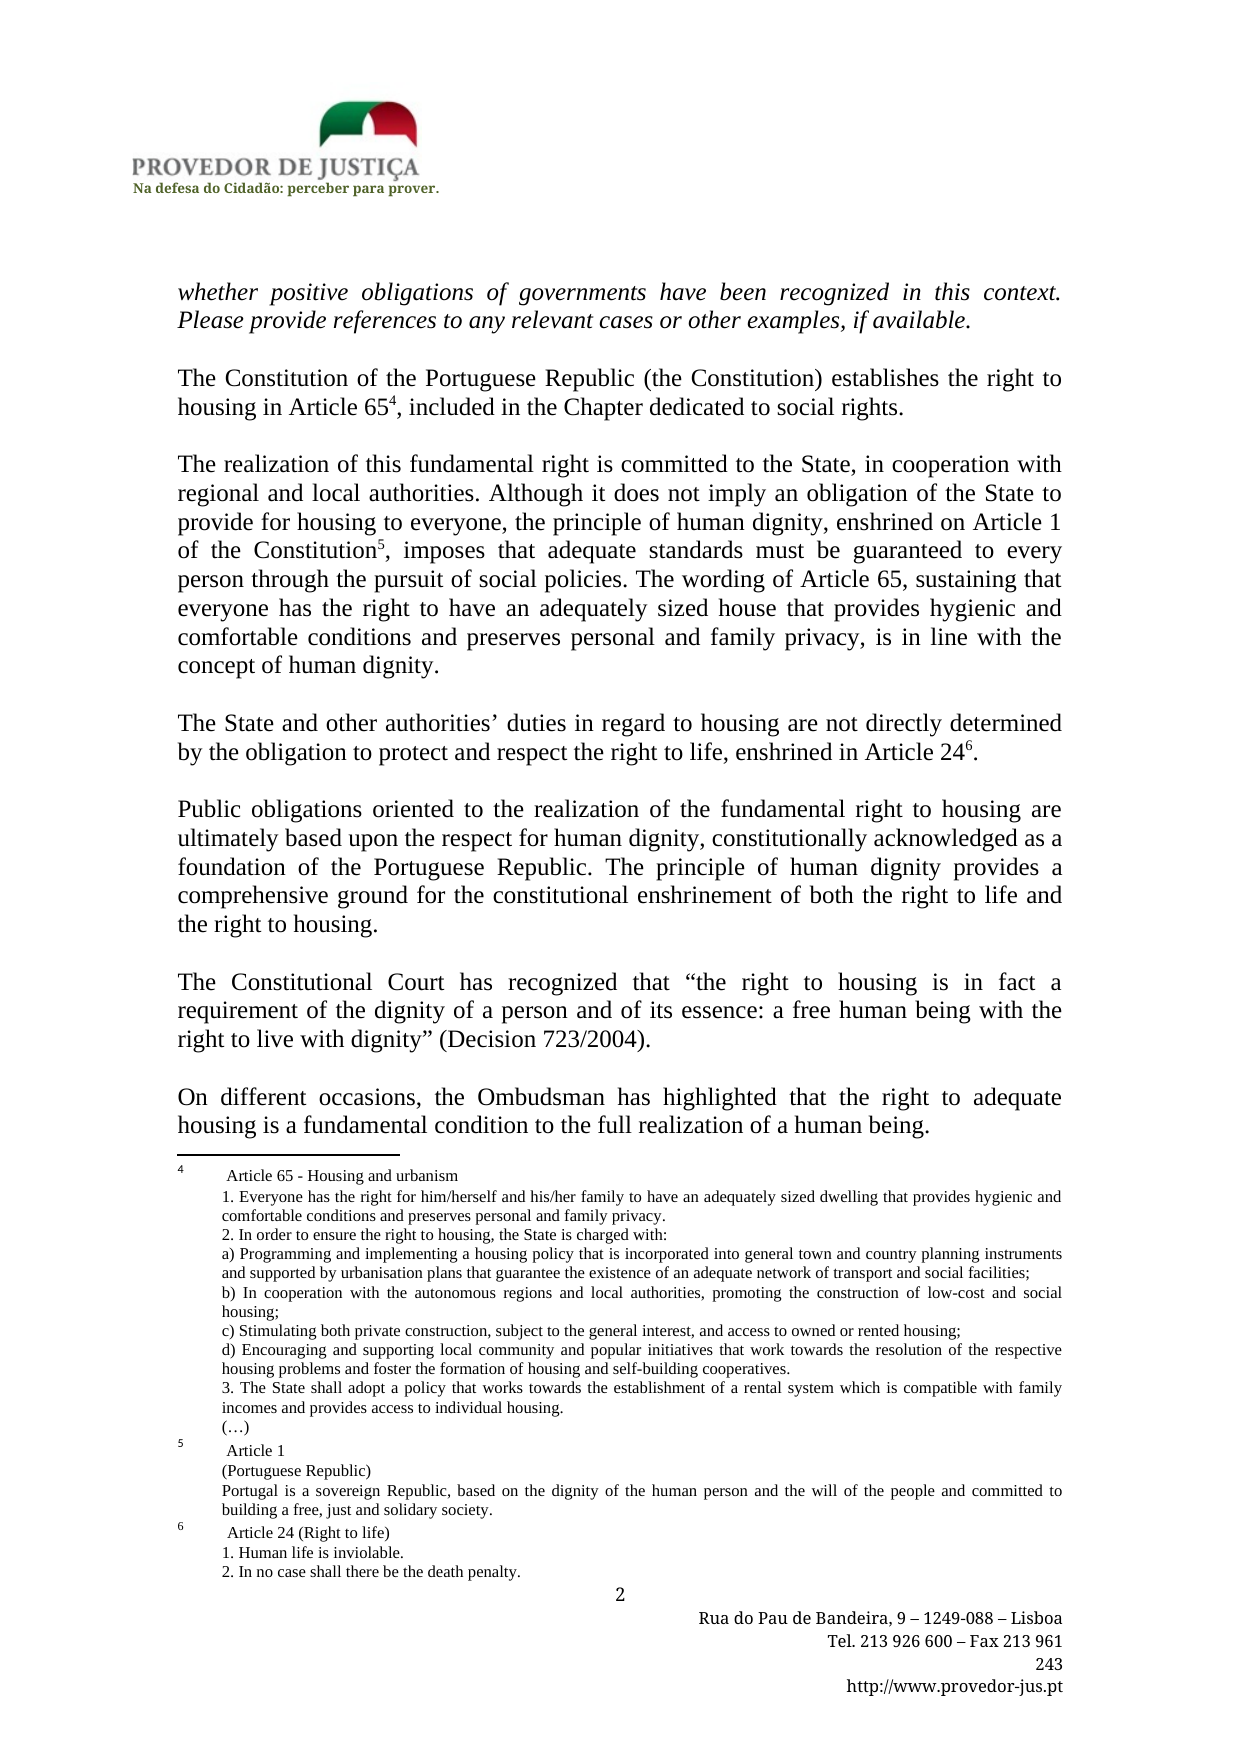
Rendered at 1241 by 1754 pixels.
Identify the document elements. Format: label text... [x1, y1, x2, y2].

text Public obligations oriented to the realization of the fundamental right to housing are ultimately based upon the respect for human dignity, constitutionally acknowledged as a foundation of the Portuguese Republic. The principle of human dignity provides a comprehensive ground for the constitutional enshrinement of both the right to life and the right to housing. [177, 794, 1063, 938]
picture [132, 82, 422, 185]
text The Constitution of the Portuguese Republic (the Constitution) establishes the right to housing in Article 65, included in the Chapter dedicated to social rights. [177, 363, 1063, 421]
text The State and other authorities’ duties in regard to housing are not directly determined by the obligation to protect and respect the right to life, enshrined in Article 24. [177, 708, 1063, 766]
text On different occasions, the Ombudsman has highlighted that the right to adequate housing is a fundamental condition to the full realization of a human being. [177, 1082, 1063, 1139]
text The Constitutional Court has recognized that “the right to housing is in fact a requirement of the dignity of a person and of its essence: a free human being with the right to live with dignity” (Decision 723/2004). [177, 967, 1063, 1053]
text The realization of this fundamental right is committed to the State, in cooperation with regional and local authorities. Although it does not imply an obligation of the State to provide for housing to everyone, the principle of human dignity, enshrined on Article 1 of the Constitution, imposes that adequate standards must be guaranteed to every person through the pursuit of social policies. The wording of Article 65, sustaining that everyone has the right to have an adequately sized house that provides hygienic and comfortable conditions and preserves personal and family privacy, is in line with the concept of human dignity. [177, 449, 1063, 679]
